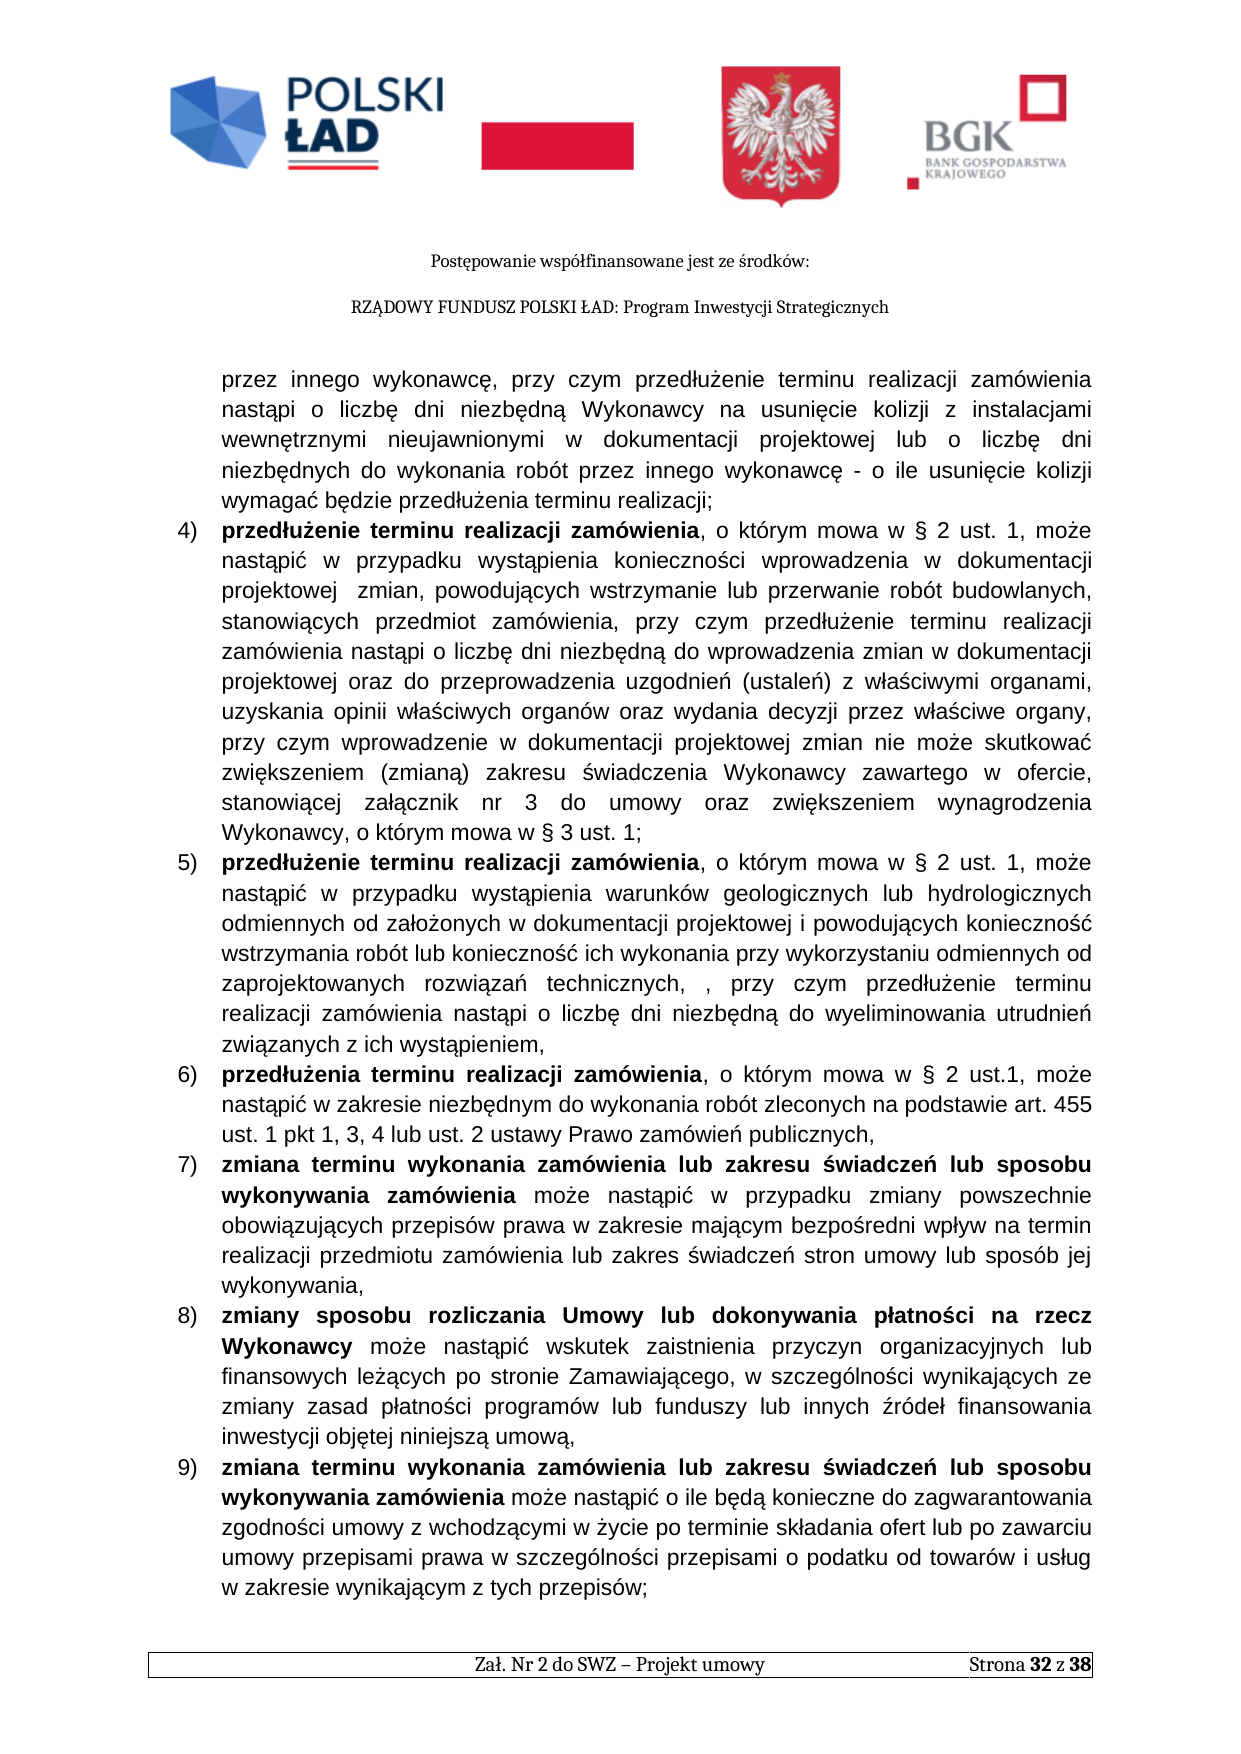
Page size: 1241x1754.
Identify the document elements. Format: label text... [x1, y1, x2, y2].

list przedłużenie terminu realizacji zamówienia, o którym mowa w § 2 ust. 1, może nastąpić w przypadku wystąpienia warunków geologicznych lub hydrologicznych odmiennych od założonych w dokumentacji projektowej i powodujących konieczność wstrzymania robót lub konieczność ich wykonania przy wykorzystaniu odmiennych od zaprojektowanych rozwiązań technicznych, , przy czym przedłużenie terminu realizacji zamówienia nastąpi o liczbę dni niezbędną do wyeliminowania utrudnień związanych z ich wystąpieniem, [177, 849, 1093, 1057]
list zmiana terminu wykonania zamówienia lub zakresu świadczeń lub sposobu wykonywania zamówienia może nastąpić o ile będą konieczne do zagwarantowania zgodności umowy z wchodzącymi w życie po terminie składania ofert lub po zawarciu umowy przepisami prawa w szczególności przepisami o podatku od towarów i usług w zakresie wynikającym z tych przepisów; [177, 1453, 1093, 1601]
list zmiany sposobu rozliczania Umowy lub dokonywania płatności na rzecz Wykonawcy może nastąpić wskutek zaistnienia przyczyn organizacyjnych lub finansowych leżących po stronie Zamawiającego, w szczególności wynikających ze zmiany zasad płatności programów lub funduszy lub innych źródeł finansowania inwestycji objętej niniejszą umową, [177, 1302, 1093, 1450]
list przedłużenie terminu realizacji zamówienia, o którym mowa w § 2 ust. 1, może nastąpić w przypadku wystąpienia konieczności wprowadzenia w dokumentacji projektowej zmian, powodujących wstrzymanie lub przerwanie robót budowlanych, stanowiących przedmiot zamówienia, przy czym przedłużenie terminu realizacji zamówienia nastąpi o liczbę dni niezbędną do wprowadzenia zmian w dokumentacji projektowej oraz do przeprowadzenia uzgodnień (ustaleń) z właściwymi organami, uzyskania opinii właściwych organów oraz wydania decyzji przez właściwe organy, przy czym wprowadzenie w dokumentacji projektowej zmian nie może skutkować zwiększeniem (zmianą) zakresu świadczenia Wykonawcy zawartego w ofercie, stanowiącej załącznik nr 3 do umowy oraz zwiększeniem wynagrodzenia Wykonawcy, o którym mowa w § 3 ust. 1; [177, 517, 1093, 846]
list przedłużenia terminu realizacji zamówienia, o którym mowa w § 2 ust.1, może nastąpić w zakresie niezbędnym do wykonania robót zleconych na podstawie art. 455 ust. 1 pkt 1, 3, 4 lub ust. 2 ustawy Prawo zamówień publicznych, [177, 1061, 1093, 1148]
picture [147, 54, 1093, 226]
list zmiana terminu wykonania zamówienia lub zakresu świadczeń lub sposobu wykonywania zamówienia może nastąpić w przypadku zmiany powszechnie obowiązujących przepisów prawa w zakresie mającym bezpośredni wpływ na termin realizacji przedmiotu zamówienia lub zakres świadczeń stron umowy lub sposób jej wykonywania, [177, 1151, 1093, 1299]
